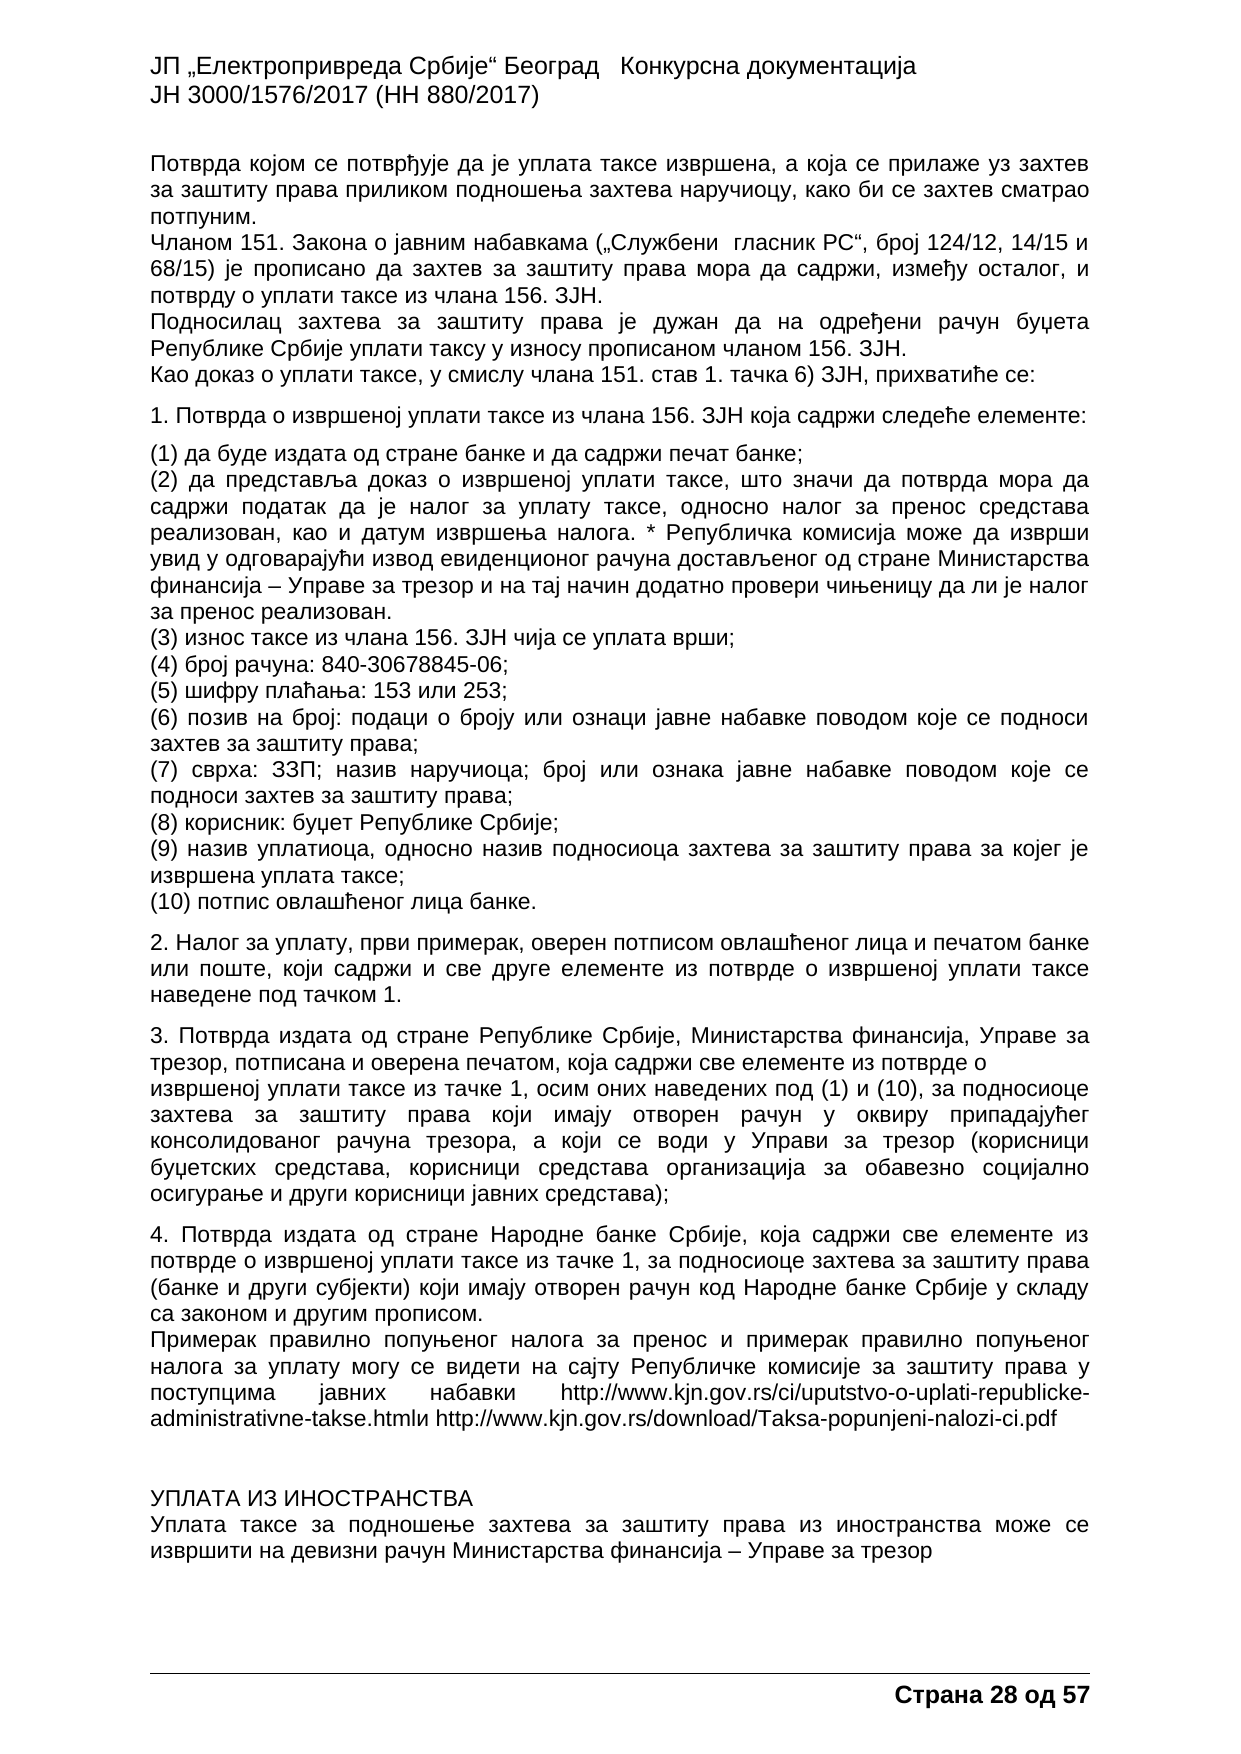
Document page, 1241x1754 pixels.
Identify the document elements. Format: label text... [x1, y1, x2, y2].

text 4. Потврда издата од стране Народне банке Србије, која садржи све елементе из потврде о извршеној уплати таксе из тачке 1, за подносиоце захтева за заштиту права (банке и други субјекти) који имају отворен рачун код Народне банке Србије у складу са законом и другим прописом. [150, 1221, 1090, 1326]
text извршеној уплати таксе из тачке 1, осим оних наведених под (1) и (10), за подносиоце захтева за заштиту права који имају отворен рачун у оквиру припадајућег консолидованог рачуна трезора, а који се води у Управи за трезор (корисници буџетских средстава, корисници средстава организација за обавезно социјално осигурање и други корисници јавних средстава); [150, 1075, 1090, 1207]
text (9) назив уплатиоца, односно назив подносиоца захтева за заштиту права за којег је извршена уплата таксе; [150, 835, 1090, 888]
text Чланом 151. Закона о јавним набавкама („Службени гласник РС“, број 124/12, 14/15 и 68/15) је прописано да захтев за заштиту права мора да садржи, између осталог, и потврду о уплати таксе из члана 156. ЗЈН. [150, 229, 1090, 308]
text 3. Потврда издата од стране Републике Србије, Министарства финансија, Управе за трезор, потписана и оверена печатом, која садржи све елементе из потврде о [150, 1022, 1090, 1075]
text Уплата таксе за подношење захтева за заштиту права из иностранства може се извршити на девизни рачун Министарства финансија – Управе за трезор [150, 1511, 1090, 1563]
text УПЛАТА ИЗ ИНОСТРАНСТВА [150, 1484, 1090, 1511]
text (10) потпис овлашћеног лица банке. [150, 888, 1090, 914]
text (6) позив на број: подаци о броју или ознаци јавне набавке поводом које се подноси захтев за заштиту права; [150, 703, 1090, 756]
text (5) шифру плаћања: 153 или 253; [150, 677, 1090, 703]
text (2) да представља доказ о извршеној уплати таксе, што значи да потврда мора да садржи податак да је налог за уплату таксе, односно налог за пренос средстава реализован, као и датум извршења налога. * Републичка комисија може да изврши увид у одговарајући извод евиденционог рачуна достављеног од стране Министарства финансија – Управе за трезор и на тај начин додатно провери чињеницу да ли је налог за пренос реализован. [150, 466, 1090, 624]
text 2. Налог за уплату, први примерак, оверен потписом овлашћеног лица и печатом банке или поште, који садржи и све друге елементе из потврде о извршеној уплати таксе наведене под тачком 1. [150, 929, 1090, 1008]
text Подносилац захтева за заштиту права је дужан да на одређени рачун буџета Републике Србије уплати таксу у износу прописаном чланом 156. ЗЈН. [150, 308, 1090, 361]
text (4) број рачуна: 840-30678845-06; [150, 651, 1090, 677]
text 1. Потврда о извршеној уплати таксе из члана 156. ЗЈН која садржи следеће елементе: [150, 402, 1090, 428]
text (7) сврха: ЗЗП; назив наручиоца; број или ознака јавне набавке поводом које се подноси захтев за заштиту права; [150, 756, 1090, 809]
text Примерак правилно попуњеног налога за пренос и примерак правилно попуњеног налога за уплату могу се видети на сајту Републичке комисије за заштиту права у поступцима јавних набавки http://www.kjn.gov.rs/ci/uputstvo-o-uplati-republicke-administrativne-takse.htmlи http://www.kjn.gov.rs/download/Taksa-popunjeni-nalozi-ci.pdf [150, 1326, 1090, 1432]
text (3) износ таксе из члана 156. ЗЈН чија се уплата врши; [150, 624, 1090, 651]
text (8) корисник: буџет Републике Србије; [150, 809, 1090, 835]
text (1) да буде издата од стране банке и да садржи печат банке; [150, 440, 1090, 466]
text Потврда којом се потврђује да је уплата таксе извршена, а која се прилаже уз захтев за заштиту права приликом подношења захтева наручиоцу, како би се захтев сматрао потпуним. [150, 150, 1090, 229]
text Као доказ о уплати таксе, у смислу члана 151. став 1. тачка 6) ЗЈН, прихватиће се: [150, 361, 1090, 387]
